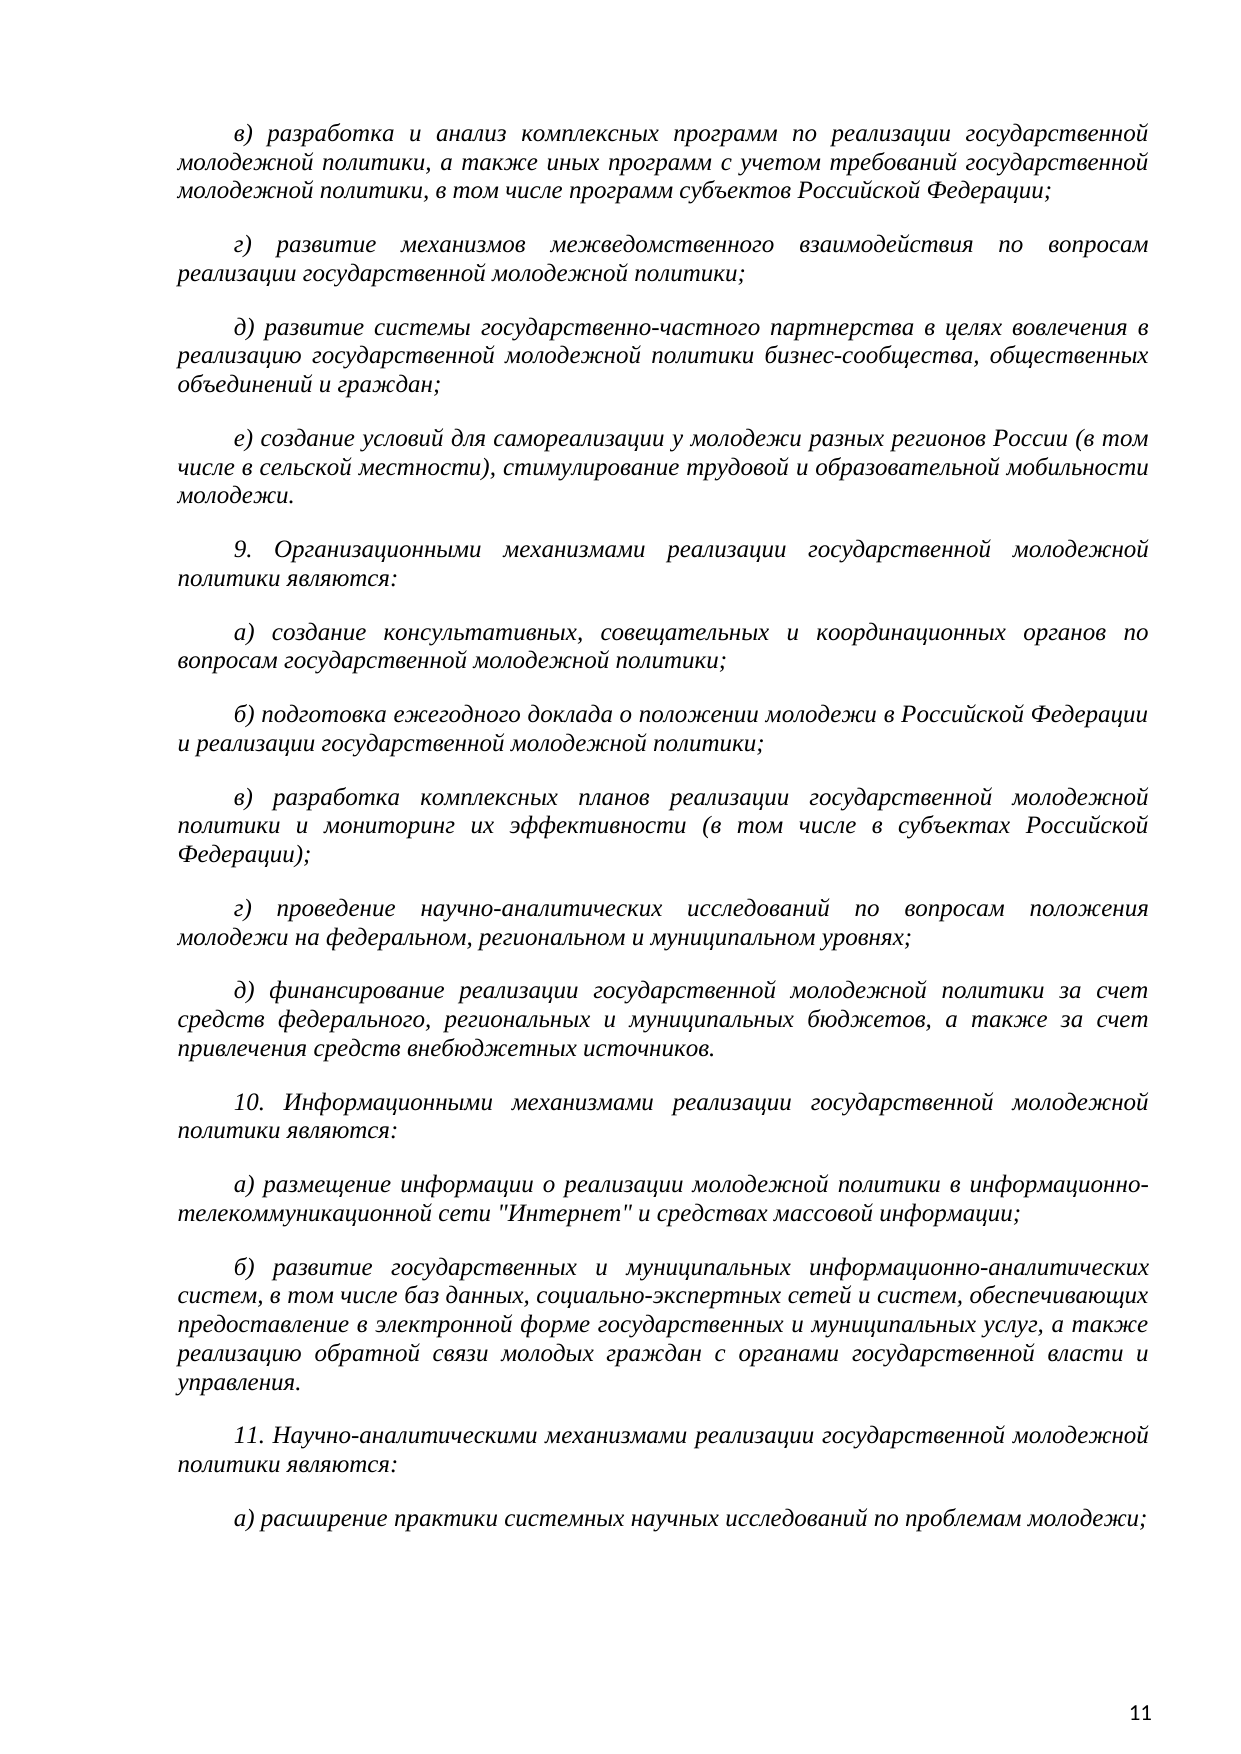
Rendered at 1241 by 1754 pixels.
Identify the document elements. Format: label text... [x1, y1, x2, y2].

text а) создание консультативных, совещательных и координационных органов по вопросам государственной молодежной политики; [177, 617, 1152, 674]
text в) разработка и анализ комплексных программ по реализации государственной молодежной политики, а также иных программ с учетом требований государственной молодежной политики, в том числе программ субъектов Российской Федерации; [177, 118, 1152, 204]
text д) финансирование реализации государственной молодежной политики за счет средств федерального, региональных и муниципальных бюджетов, а также за счет привлечения средств внебюджетных источников. [177, 976, 1152, 1062]
text г) проведение научно-аналитических исследований по вопросам положения молодежи на федеральном, региональном и муниципальном уровнях; [177, 893, 1152, 951]
text а) расширение практики системных научных исследований по проблемам молодежи; [177, 1503, 1152, 1532]
text а) размещение информации о реализации молодежной политики в информационно-телекоммуникационной сети "Интернет" и средствах массовой информации; [177, 1169, 1152, 1227]
text 9. Организационными механизмами реализации государственной молодежной политики являются: [177, 534, 1152, 592]
text в) разработка комплексных планов реализации государственной молодежной политики и мониторинг их эффективности (в том числе в субъектах Российской Федерации); [177, 782, 1152, 868]
text д) развитие системы государственно-частного партнерства в целях вовлечения в реализацию государственной молодежной политики бизнес-сообщества, общественных объединений и граждан; [177, 312, 1152, 398]
text е) создание условий для самореализации у молодежи разных регионов России (в том числе в сельской местности), стимулирование трудовой и образовательной мобильности молодежи. [177, 423, 1152, 509]
text б) подготовка ежегодного доклада о положении молодежи в Российской Федерации и реализации государственной молодежной политики; [177, 699, 1152, 757]
text 10. Информационными механизмами реализации государственной молодежной политики являются: [177, 1087, 1152, 1144]
text 11. Научно-аналитическими механизмами реализации государственной молодежной политики являются: [177, 1421, 1152, 1478]
text г) развитие механизмов межведомственного взаимодействия по вопросам реализации государственной молодежной политики; [177, 229, 1152, 287]
text б) развитие государственных и муниципальных информационно-аналитических систем, в том числе баз данных, социально-экспертных сетей и систем, обеспечивающих предоставление в электронной форме государственных и муниципальных услуг, а также реализацию обратной связи молодых граждан с органами государственной власти и управления. [177, 1252, 1152, 1396]
